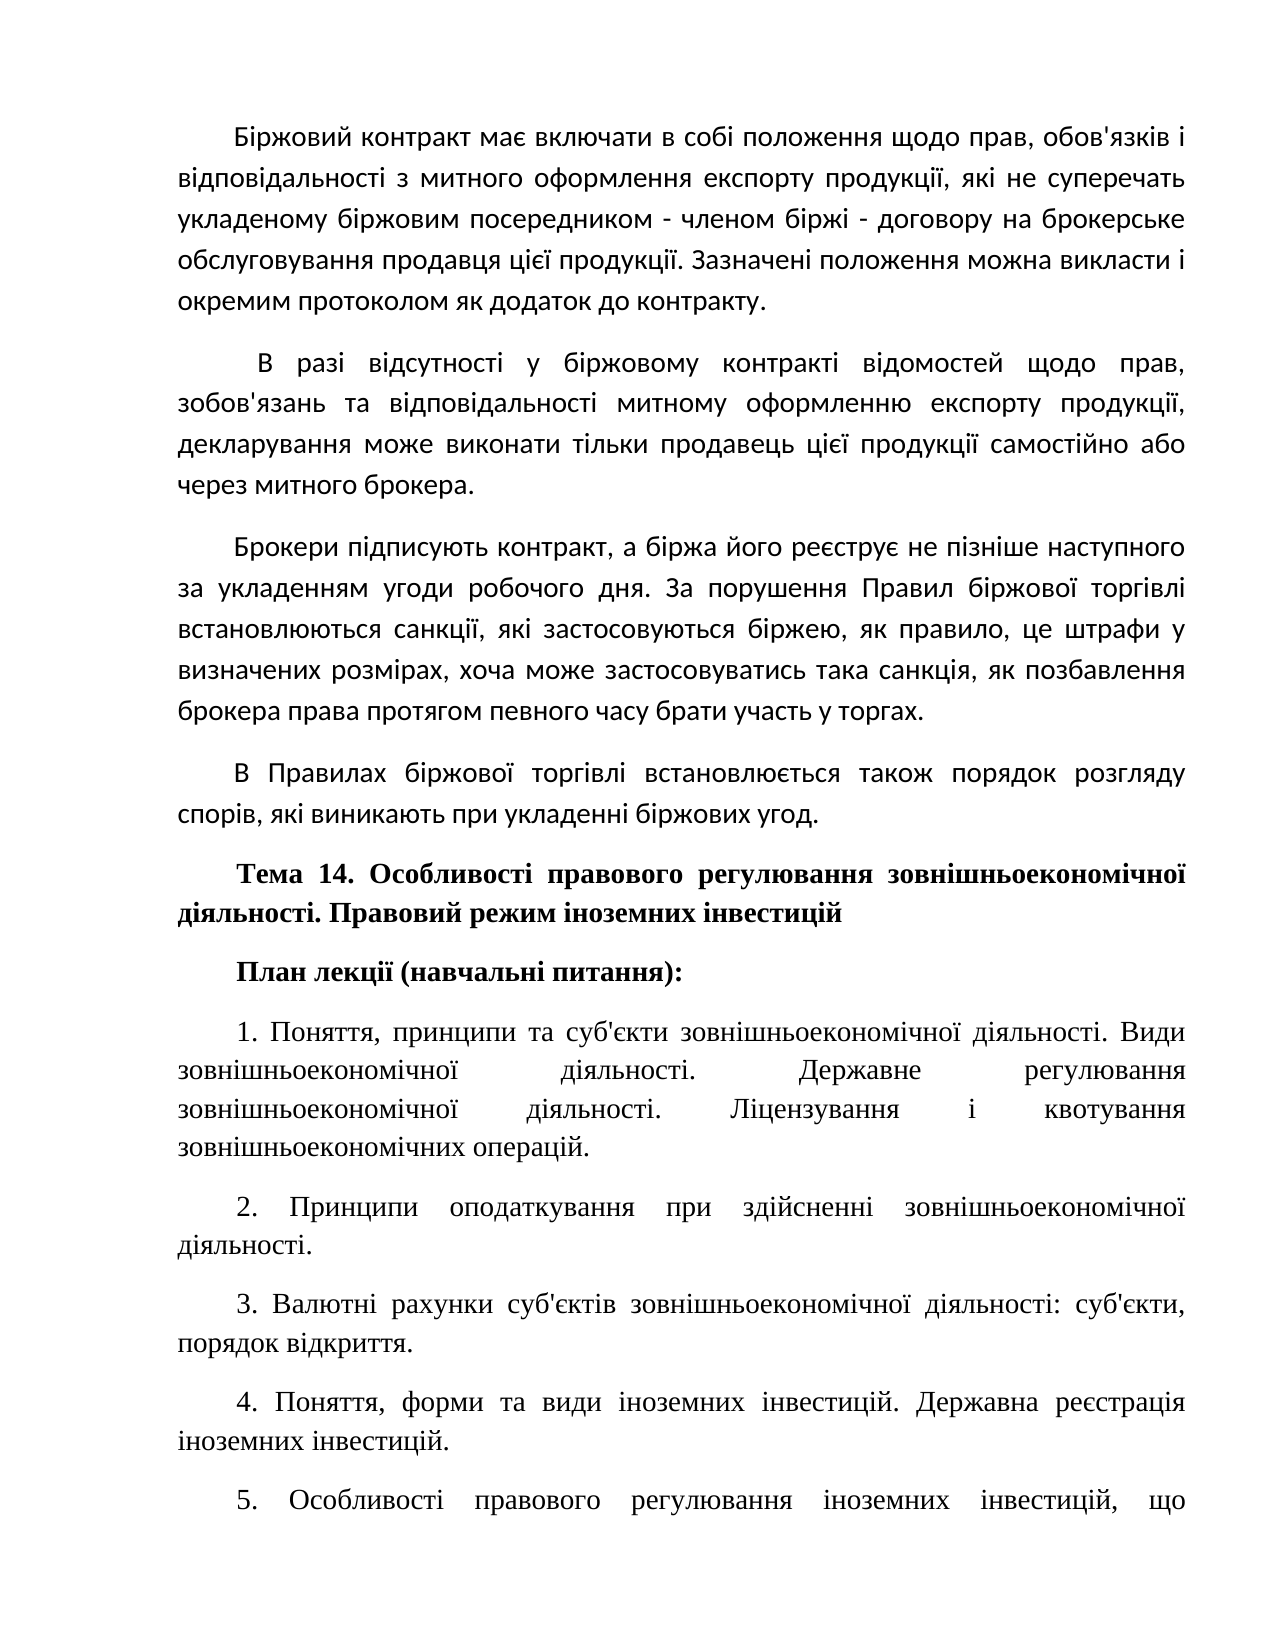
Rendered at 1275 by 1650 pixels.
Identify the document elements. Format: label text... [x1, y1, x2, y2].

text План лекції (навчальні питання): [177, 954, 1186, 988]
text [177, 1482, 1186, 1516]
text 4. Поняття, форми та види іноземних інвестицій. Державна реєстрація іноземних інвестицій. [177, 1384, 1186, 1457]
text Брокери підписують контракт, а біржа його реєструє не пізніше наступного за укладенням угоди робочого дня. За порушення Правил біржової торгівлі встановлюються санкції, які застосовуються біржею, як правило, це штрафи у визначених розмірах, хоча може застосовуватись така санкція, як позбавлення брокера права протягом певного часу брати участь у торгах. [177, 528, 1186, 728]
text 1. Поняття, принципи та суб'єкти зовнішньоекономічної діяльності. Види зовнішньоекономічної діяльності. Державне регулювання зовнішньоекономічної діяльності. Ліцензування і квотування зовнішньоекономічних операцій. [177, 1014, 1186, 1163]
text В Правилах біржової торгівлі встановлюється також порядок розгляду спорів, які виникають при укладенні біржових угод. [177, 754, 1186, 830]
text 3. Валютні рахунки суб'єктів зовнішньоекономічної діяльності: суб'єкти, порядок відкриття. [177, 1287, 1186, 1359]
text Тема 14. Особливості правового регулювання зовнішньоекономічної діяльності. Правовий режим іноземних інвестицій [177, 856, 1186, 928]
text 2. Принципи оподаткування при здійсненні зовнішньоекономічної діяльності. [177, 1189, 1186, 1261]
text Біржовий контракт має включати в собі положення щодо прав, обов'язків і відповідальності з митного оформлення експорту продукції, які не суперечать укладеному біржовим посередником - членом біржі - договору на брокерське обслуговування продавця цієї продукції. Зазначені положення можна викласти і окремим протоколом як додаток до контракту. [177, 118, 1186, 317]
text В разі відсутності у біржовому контракті відомостей щодо прав, зобов'язань та відповідальності митному оформленню експорту продукції, декларування може виконати тільки продавець цієї продукції самостійно або через митного брокера. [177, 344, 1186, 502]
